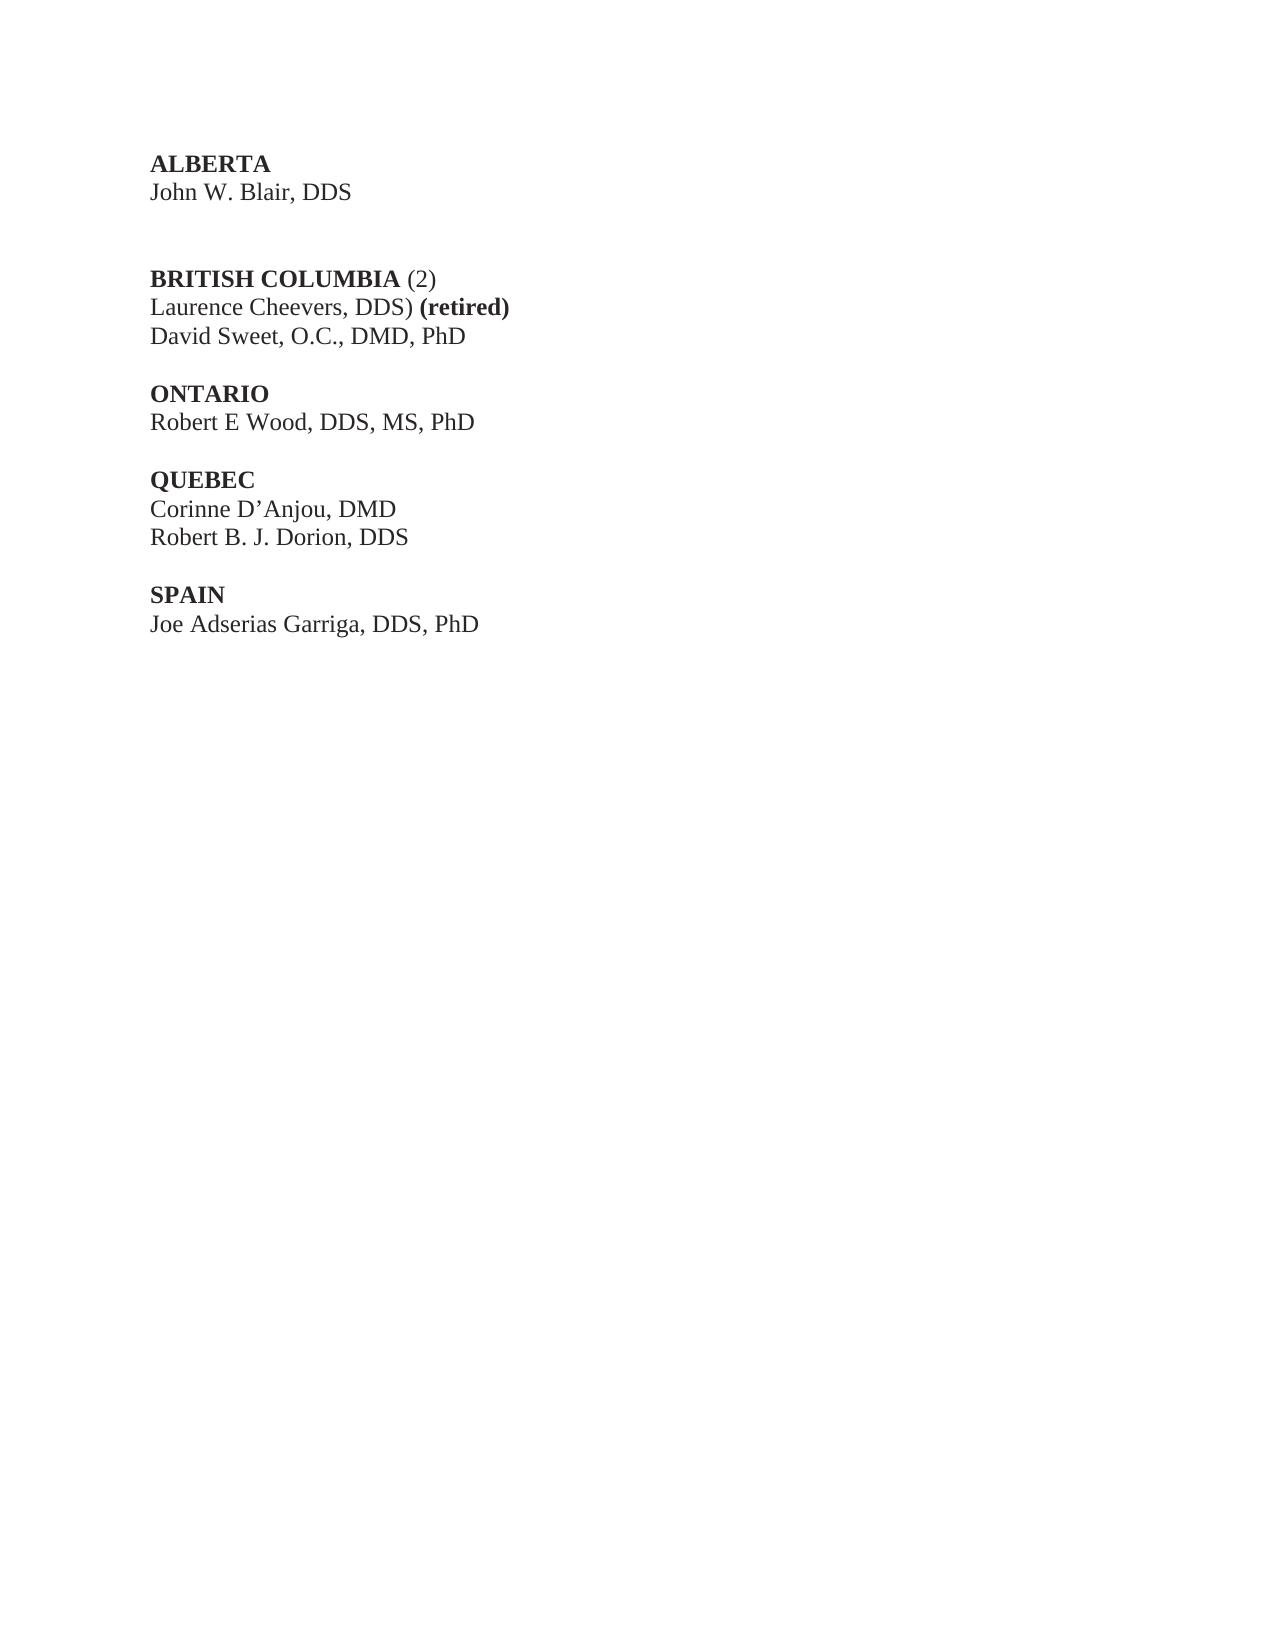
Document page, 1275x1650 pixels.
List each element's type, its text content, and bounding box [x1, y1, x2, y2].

text Joe Adserias Garriga, DDS, PhD [150, 609, 1125, 637]
text ONTARIO [150, 379, 1125, 407]
text Corinne D’Anjou, DMD [150, 494, 1125, 522]
text QUEBEC [150, 465, 1125, 494]
text Robert E Wood, DDS, MS, PhD [150, 407, 1125, 436]
text ALBERTA [150, 149, 1125, 177]
text SPAIN [150, 580, 1125, 609]
text John W. Blair, DDS [150, 177, 1125, 206]
text Laurence Cheevers, DDS) (retired) [150, 292, 1125, 321]
text Robert B. J. Dorion, DDS [150, 522, 1125, 551]
text BRITISH COLUMBIA (2) [150, 264, 1125, 292]
text David Sweet, O.C., DMD, PhD [150, 321, 1125, 350]
